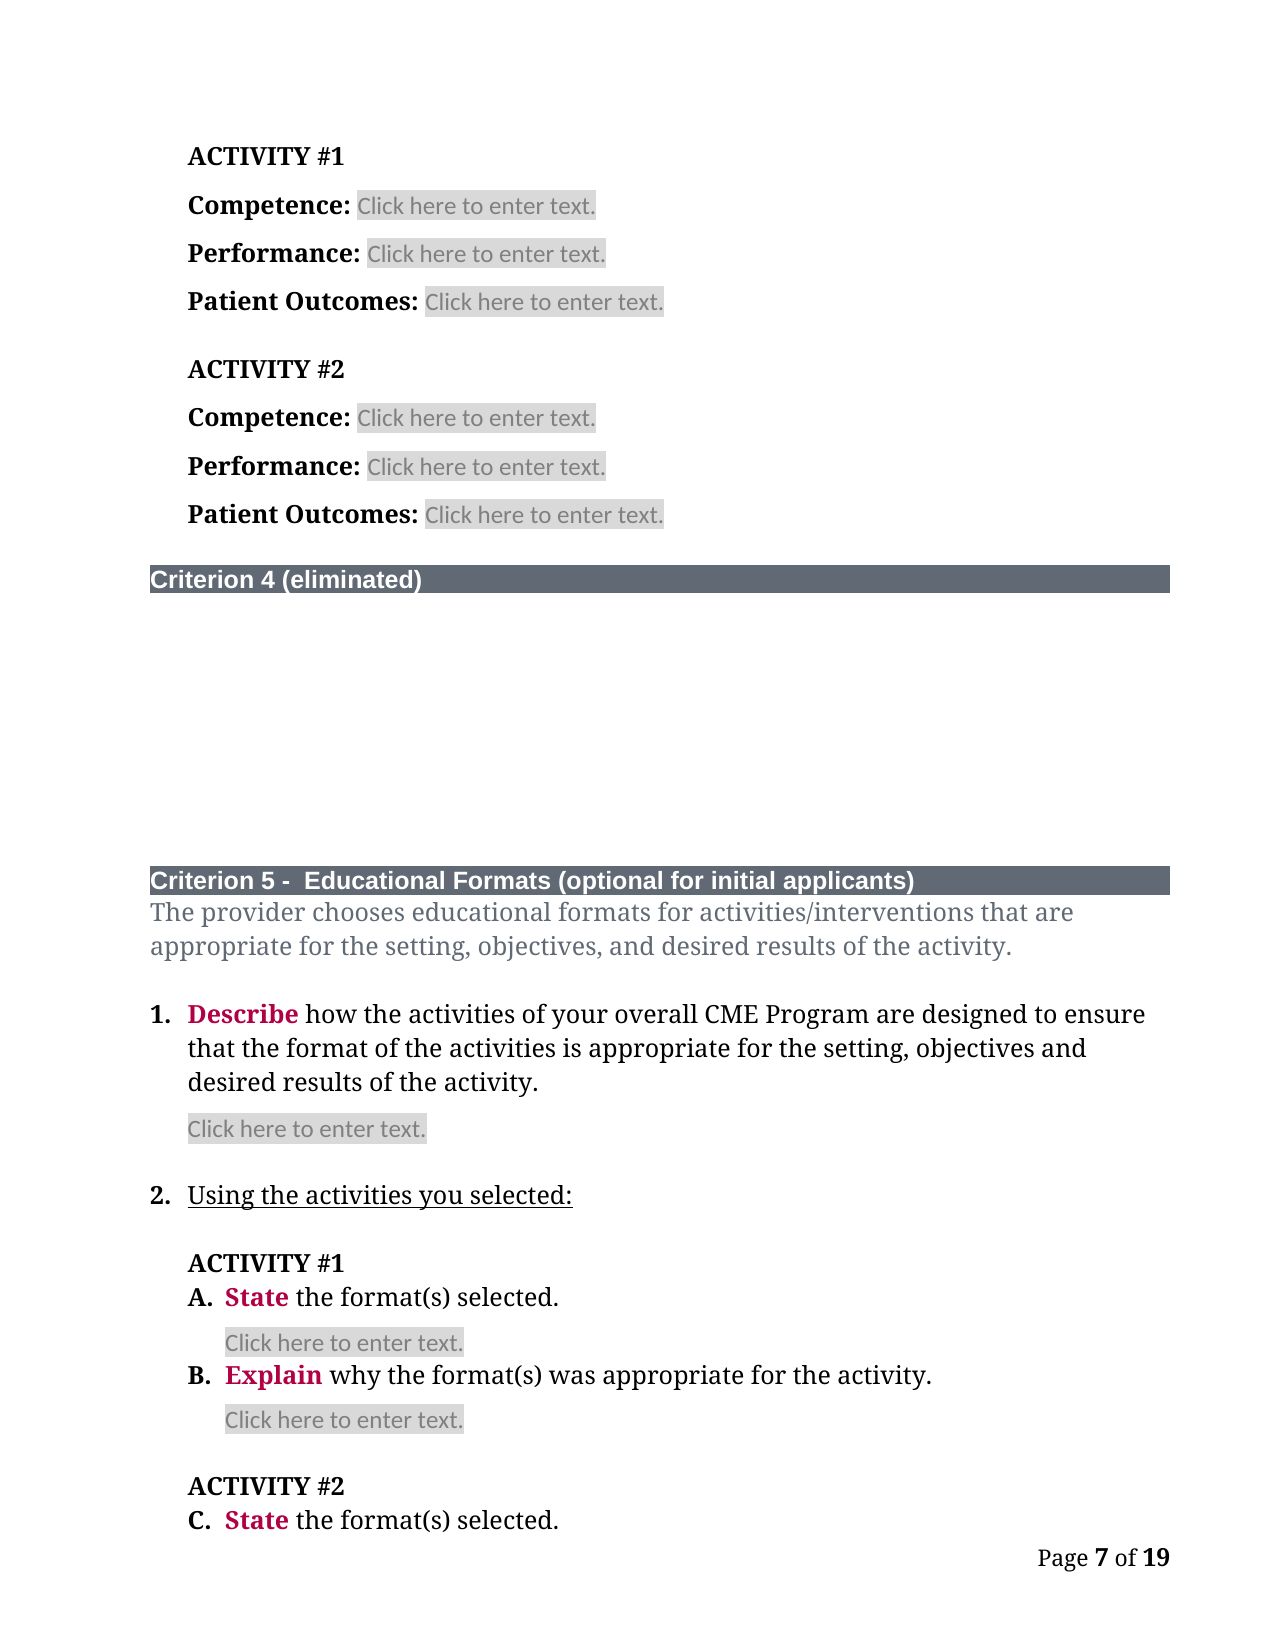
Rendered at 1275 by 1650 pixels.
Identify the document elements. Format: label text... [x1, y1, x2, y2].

list Using the activities you selected: [150, 1178, 1170, 1212]
text Competence: [187, 187, 1170, 221]
text The provider chooses educational formats for activities/interventions that are appropriate for the setting, objectives, and desired results of the activity. [150, 895, 1170, 963]
list State the format(s) selected. [187, 1280, 1170, 1314]
text ACTIVITY #1 [187, 139, 1170, 173]
text Patient Outcomes: [187, 284, 1170, 318]
text ACTIVITY #2 [187, 1469, 1170, 1503]
list Describe how the activities of your overall CME Program are designed to ensure that the format of the activities is appropriate for the setting, objectives and desired results of the activity. [150, 997, 1170, 1099]
text Performance: [187, 236, 1170, 269]
text ACTIVITY #2 [187, 352, 1170, 386]
text Patient Outcomes: [187, 497, 1170, 531]
text Criterion 4 (eliminated) [150, 565, 1170, 593]
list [187, 1357, 1170, 1391]
text Criterion 5 - Educational Formats (optional for initial applicants) [150, 866, 1170, 895]
text ACTIVITY #1 [187, 1246, 1170, 1280]
text Performance: [187, 448, 1170, 482]
list State the format(s) selected. [187, 1503, 1170, 1537]
text Competence: [187, 400, 1170, 434]
